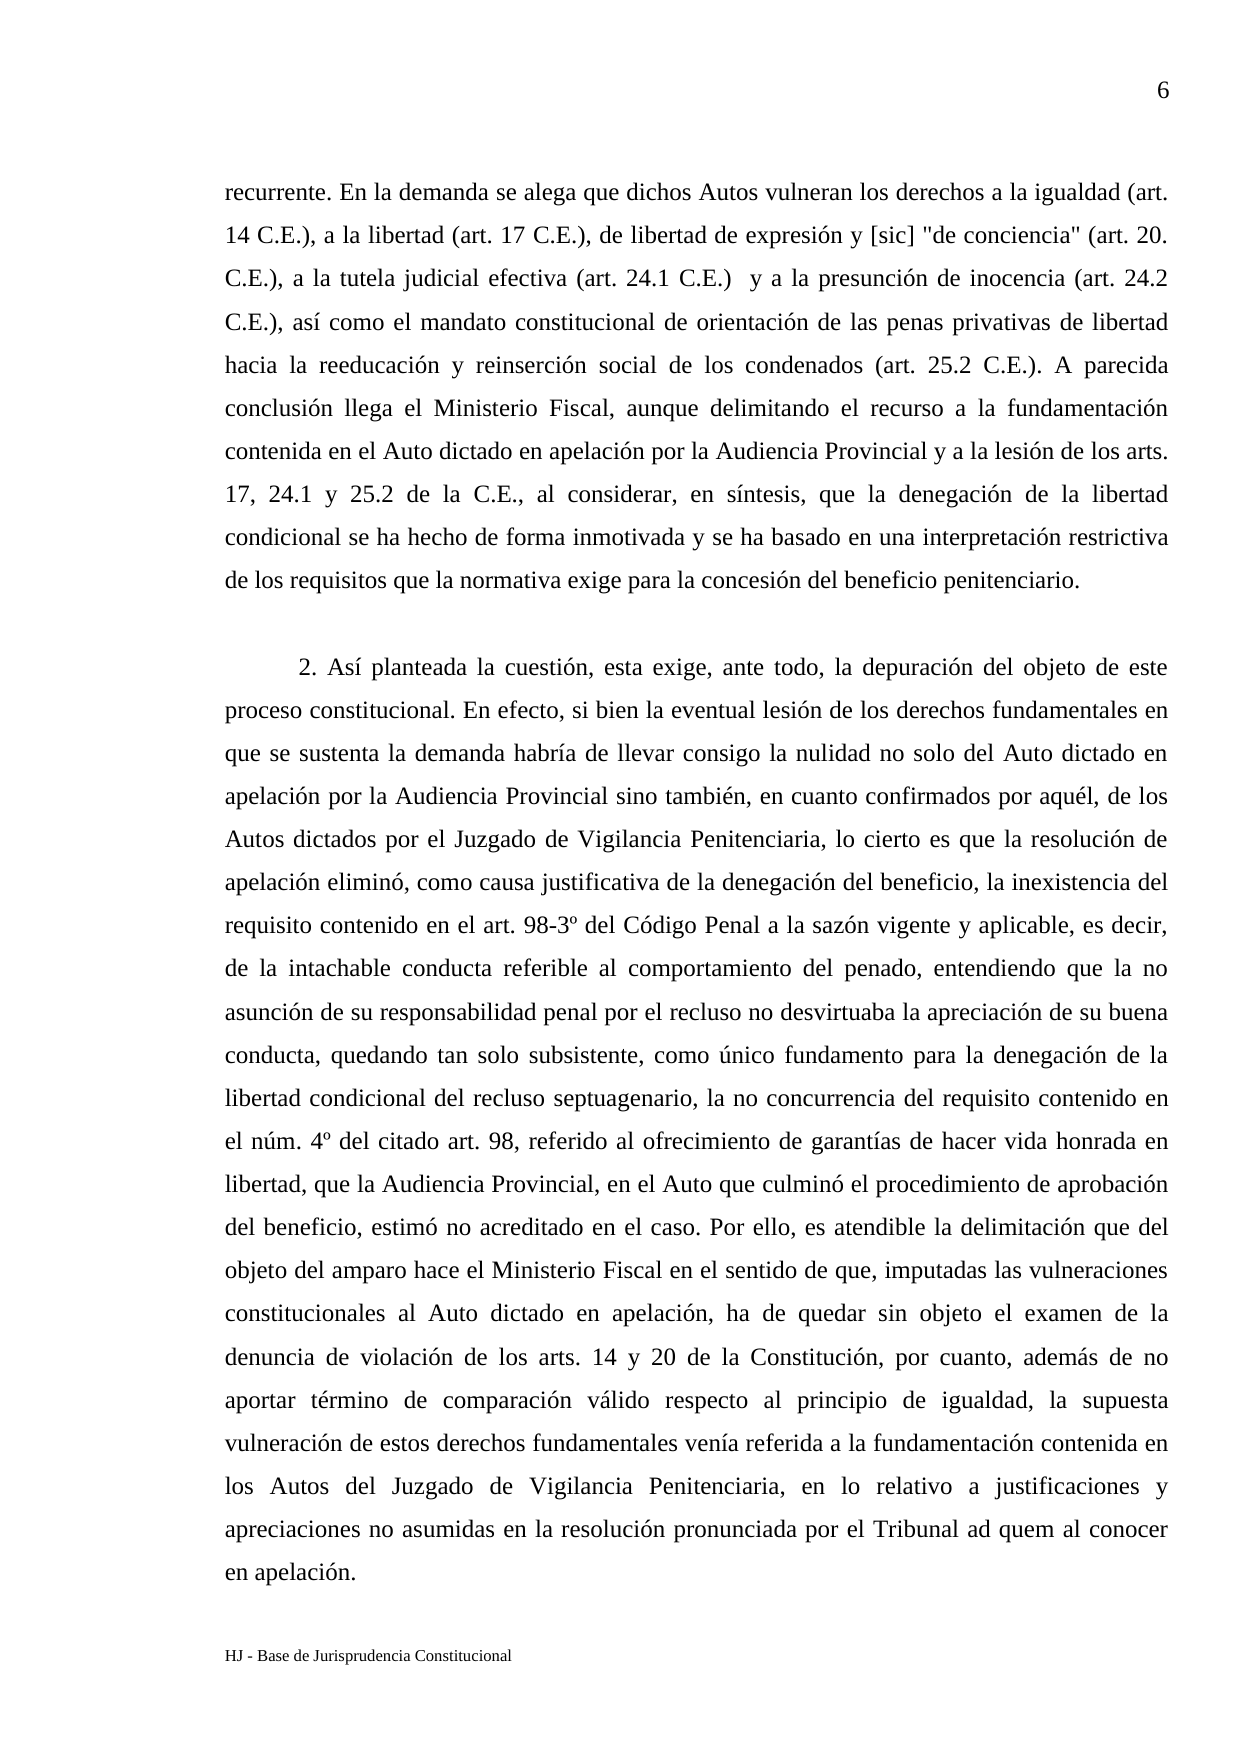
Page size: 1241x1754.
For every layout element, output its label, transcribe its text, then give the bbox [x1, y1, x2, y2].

text 2. Así planteada la cuestión, esta exige, ante todo, la depuración del objeto de este proceso constitucional. En efecto, si bien la eventual lesión de los derechos fundamentales en que se sustenta la demanda habría de llevar consigo la nulidad no solo del Auto dictado en apelación por la Audiencia Provincial sino también, en cuanto confirmados por aquél, de los Autos dictados por el Juzgado de Vigilancia Penitenciaria, lo cierto es que la resolución de apelación eliminó, como causa justificativa de la denegación del beneficio, la inexistencia del requisito contenido en el art. 98-3º del Código Penal a la sazón vigente y aplicable, es decir, de la intachable conducta referible al comportamiento del penado, entendiendo que la no asunción de su responsabilidad penal por el recluso no desvirtuaba la apreciación de su buena conducta, quedando tan solo subsistente, como único fundamento para la denegación de la libertad condicional del recluso septuagenario, la no concurrencia del requisito contenido en el núm. 4º del citado art. 98, referido al ofrecimiento de garantías de hacer vida honrada en libertad, que la Audiencia Provincial, en el Auto que culminó el procedimiento de aprobación del beneficio, estimó no acreditado en el caso. Por ello, es atendible la delimitación que del objeto del amparo hace el Ministerio Fiscal en el sentido de que, imputadas las vulneraciones constitucionales al Auto dictado en apelación, ha de quedar sin objeto el examen de la denuncia de violación de los arts. 14 y 20 de la Constitución, por cuanto, además de no aportar término de comparación válido respecto al principio de igualdad, la supuesta vulneración de estos derechos fundamentales venía referida a la fundamentación contenida en los Autos del Juzgado de Vigilancia Penitenciaria, en lo relativo a justificaciones y apreciaciones no asumidas en la resolución pronunciada por el Tribunal ad quem al conocer en apelación. [224, 652, 1169, 1586]
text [224, 177, 1169, 594]
